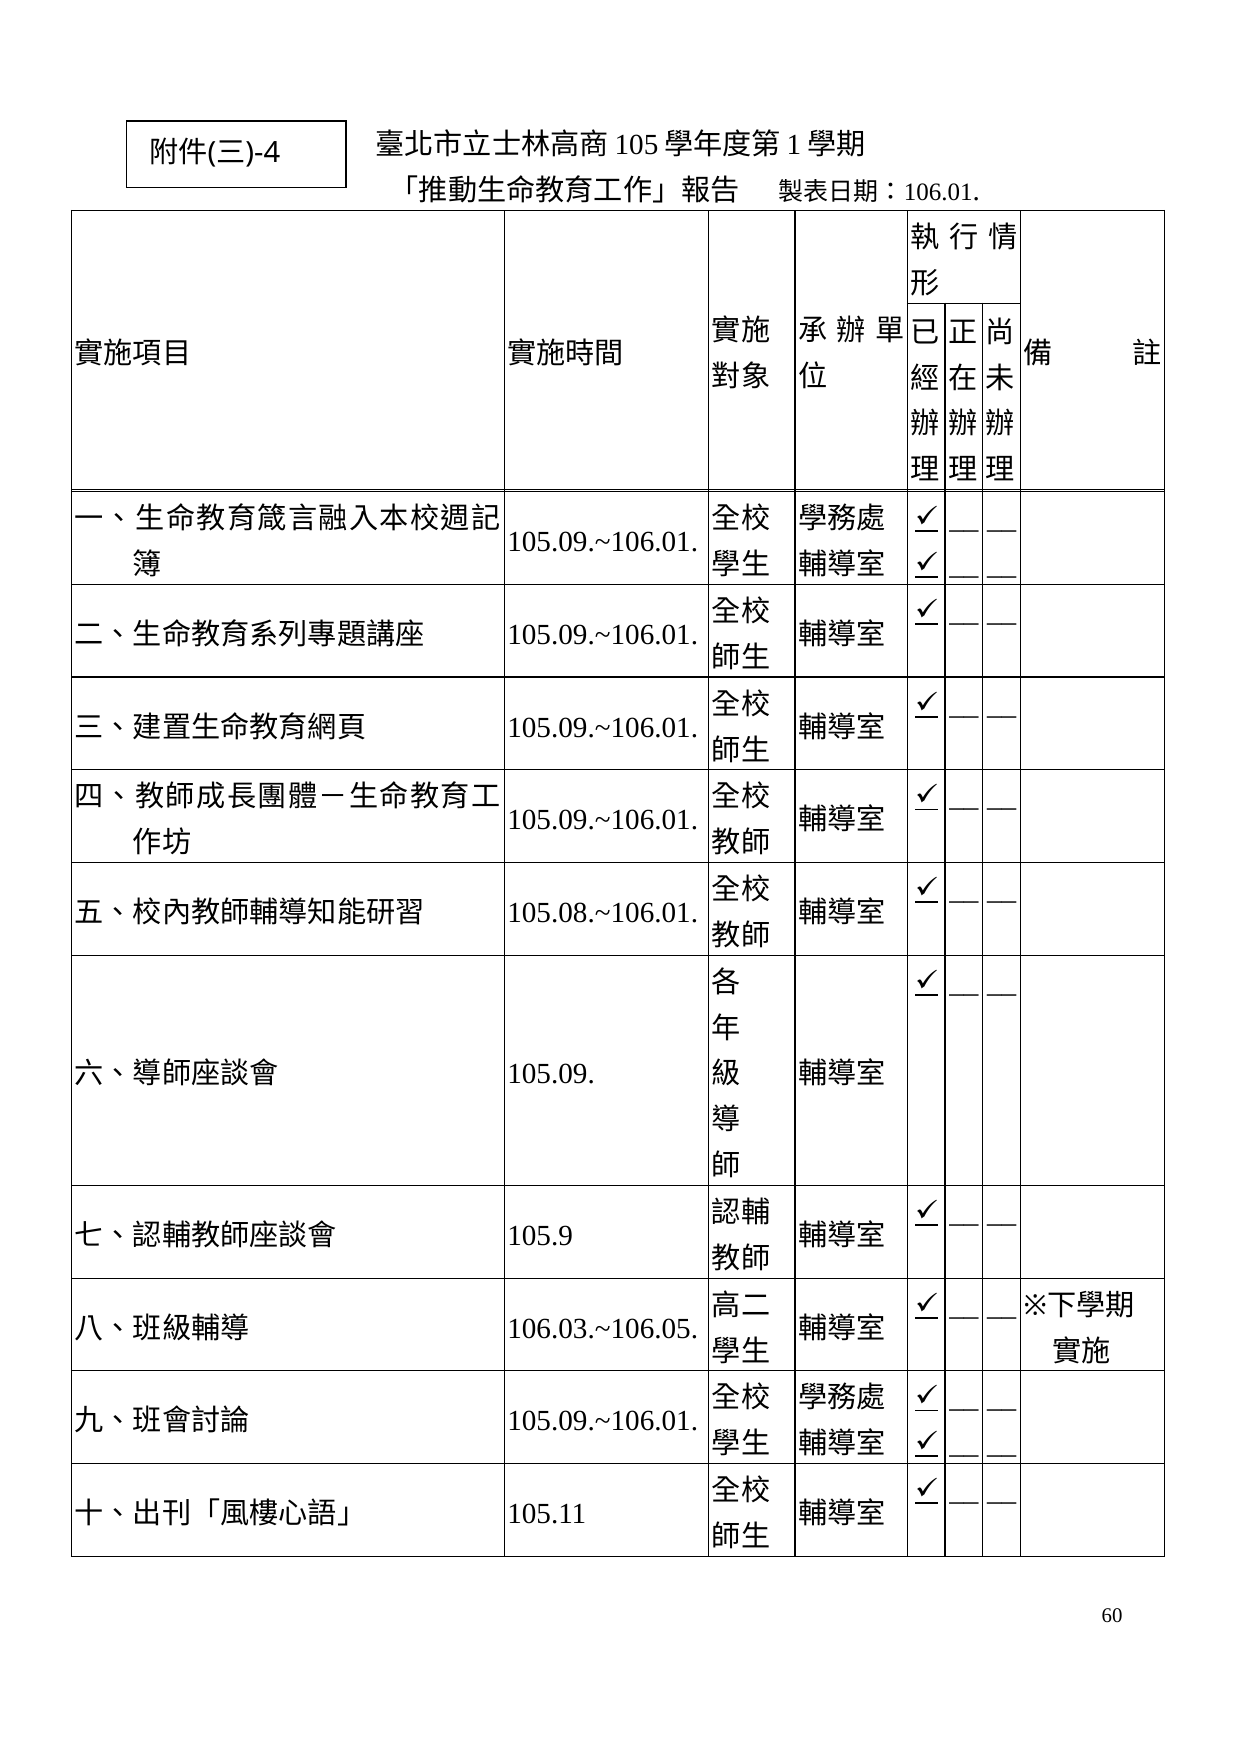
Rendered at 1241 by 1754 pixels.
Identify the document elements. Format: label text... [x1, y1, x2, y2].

table_cell __ [983, 863, 1020, 954]
table_cell 六、導師座談會 [72, 956, 504, 1185]
table_cell 106.03.~106.05. [505, 1279, 708, 1370]
table_cell __ [983, 956, 1020, 1185]
table_header 實施 對象 [709, 211, 794, 489]
table_cell 全校教師 [709, 770, 794, 862]
table_cell [908, 1186, 944, 1277]
table_cell __ [946, 863, 982, 954]
table_cell __ [946, 1464, 982, 1556]
table_cell 輔導室 [796, 863, 907, 954]
table_cell 輔導室 [796, 1464, 907, 1556]
table_cell __ [983, 1279, 1020, 1370]
table_cell 八、班級輔導 [72, 1279, 504, 1370]
table_header 承辦單位 [796, 211, 907, 489]
table_cell __ __ [983, 492, 1020, 584]
table_cell __ __ [946, 492, 982, 584]
table_cell 認輔教師 [709, 1186, 794, 1277]
table_cell 五、校內教師輔導知能研習 [72, 863, 504, 954]
table_cell [1021, 678, 1164, 769]
table_cell [908, 1279, 944, 1370]
table_cell [1021, 770, 1164, 862]
table_cell __ [946, 770, 982, 862]
table_cell [908, 678, 944, 769]
table_cell [908, 770, 944, 862]
table_cell [1021, 956, 1164, 1185]
table_cell 已經辦理 [908, 304, 944, 489]
table_cell __ [946, 678, 982, 769]
table_cell __ [946, 585, 982, 676]
table_cell 三、建置生命教育網頁 [72, 678, 504, 769]
table_header 實施項目 [72, 211, 504, 489]
table_cell 二、生命教育系列專題講座 [72, 585, 504, 676]
table_cell [908, 585, 944, 676]
table_cell 輔導室 [796, 585, 907, 676]
table_cell [908, 1371, 944, 1463]
table_cell __ [983, 678, 1020, 769]
table_cell 九、班會討論 [72, 1371, 504, 1463]
table_cell 105.09.~106.01. [505, 585, 708, 676]
table_cell 105.09.~106.01. [505, 1371, 708, 1463]
table_cell 全校教師 [709, 863, 794, 954]
table_cell 105.09.~106.01. [505, 770, 708, 862]
text 「推動生命教育工作」報告 製表日期：106.01. [118, 164, 1122, 210]
table_cell ※下學期實施 [1021, 1279, 1164, 1370]
table_header 實施時間 [505, 211, 708, 489]
table_cell [1021, 1464, 1164, 1556]
table_cell 尚未辦理 [983, 304, 1020, 489]
table_cell [908, 492, 944, 584]
table_cell 輔導室 [796, 956, 907, 1185]
table_cell [1021, 492, 1164, 584]
table_cell 105.09. [505, 956, 708, 1185]
table_cell 105.09.~106.01. [505, 492, 708, 584]
table_cell [1021, 585, 1164, 676]
table_cell __ [983, 1464, 1020, 1556]
table_cell 正在辦理 [946, 304, 982, 489]
text 臺北市立士林高商105學年度第1學期 [118, 118, 1122, 164]
table_cell 全校學生 [709, 1371, 794, 1463]
table_cell [908, 956, 944, 1185]
table_header 備註 [1021, 211, 1164, 489]
table_cell 105.9 [505, 1186, 708, 1277]
table_cell [1021, 1186, 1164, 1277]
table_cell __ [983, 770, 1020, 862]
table_cell 學務處 輔導室 [796, 492, 907, 584]
table_cell 學務處 輔導室 [796, 1371, 907, 1463]
table_cell __ [946, 956, 982, 1185]
table_cell 輔導室 [796, 678, 907, 769]
table_cell __ [946, 1186, 982, 1277]
table_cell 105.11 [505, 1464, 708, 1556]
table_cell __ [983, 585, 1020, 676]
table_cell 輔導室 [796, 770, 907, 862]
table_cell 105.09.~106.01. [505, 678, 708, 769]
table_cell 四、教師成長團體－生命教育工作坊 [72, 770, 504, 862]
table_cell 七、認輔教師座談會 [72, 1186, 504, 1277]
table_cell 全校師生 [709, 1464, 794, 1556]
table_cell 輔導室 [796, 1186, 907, 1277]
table_cell [1021, 1371, 1164, 1463]
table_cell [908, 863, 944, 954]
table_cell [908, 1464, 944, 1556]
table_cell 輔導室 [796, 1279, 907, 1370]
table_cell __ [983, 1186, 1020, 1277]
table_cell 各年級導師 [709, 956, 794, 1185]
table_cell __ __ [983, 1371, 1020, 1463]
table_cell __ [946, 1279, 982, 1370]
table_cell 全校 學生 [709, 492, 794, 584]
table_cell 全校師生 [709, 678, 794, 769]
table_cell 全校師生 [709, 585, 794, 676]
table_cell 高二學生 [709, 1279, 794, 1370]
table_header 執行情形 [908, 211, 1020, 302]
table_cell __ __ [946, 1371, 982, 1463]
table_cell [1021, 863, 1164, 954]
table_cell 一、生命教育箴言融入本校週記簿 [72, 492, 504, 584]
table_cell 十、出刊「風樓心語」 [72, 1464, 504, 1556]
table_cell 105.08.~106.01. [505, 863, 708, 954]
